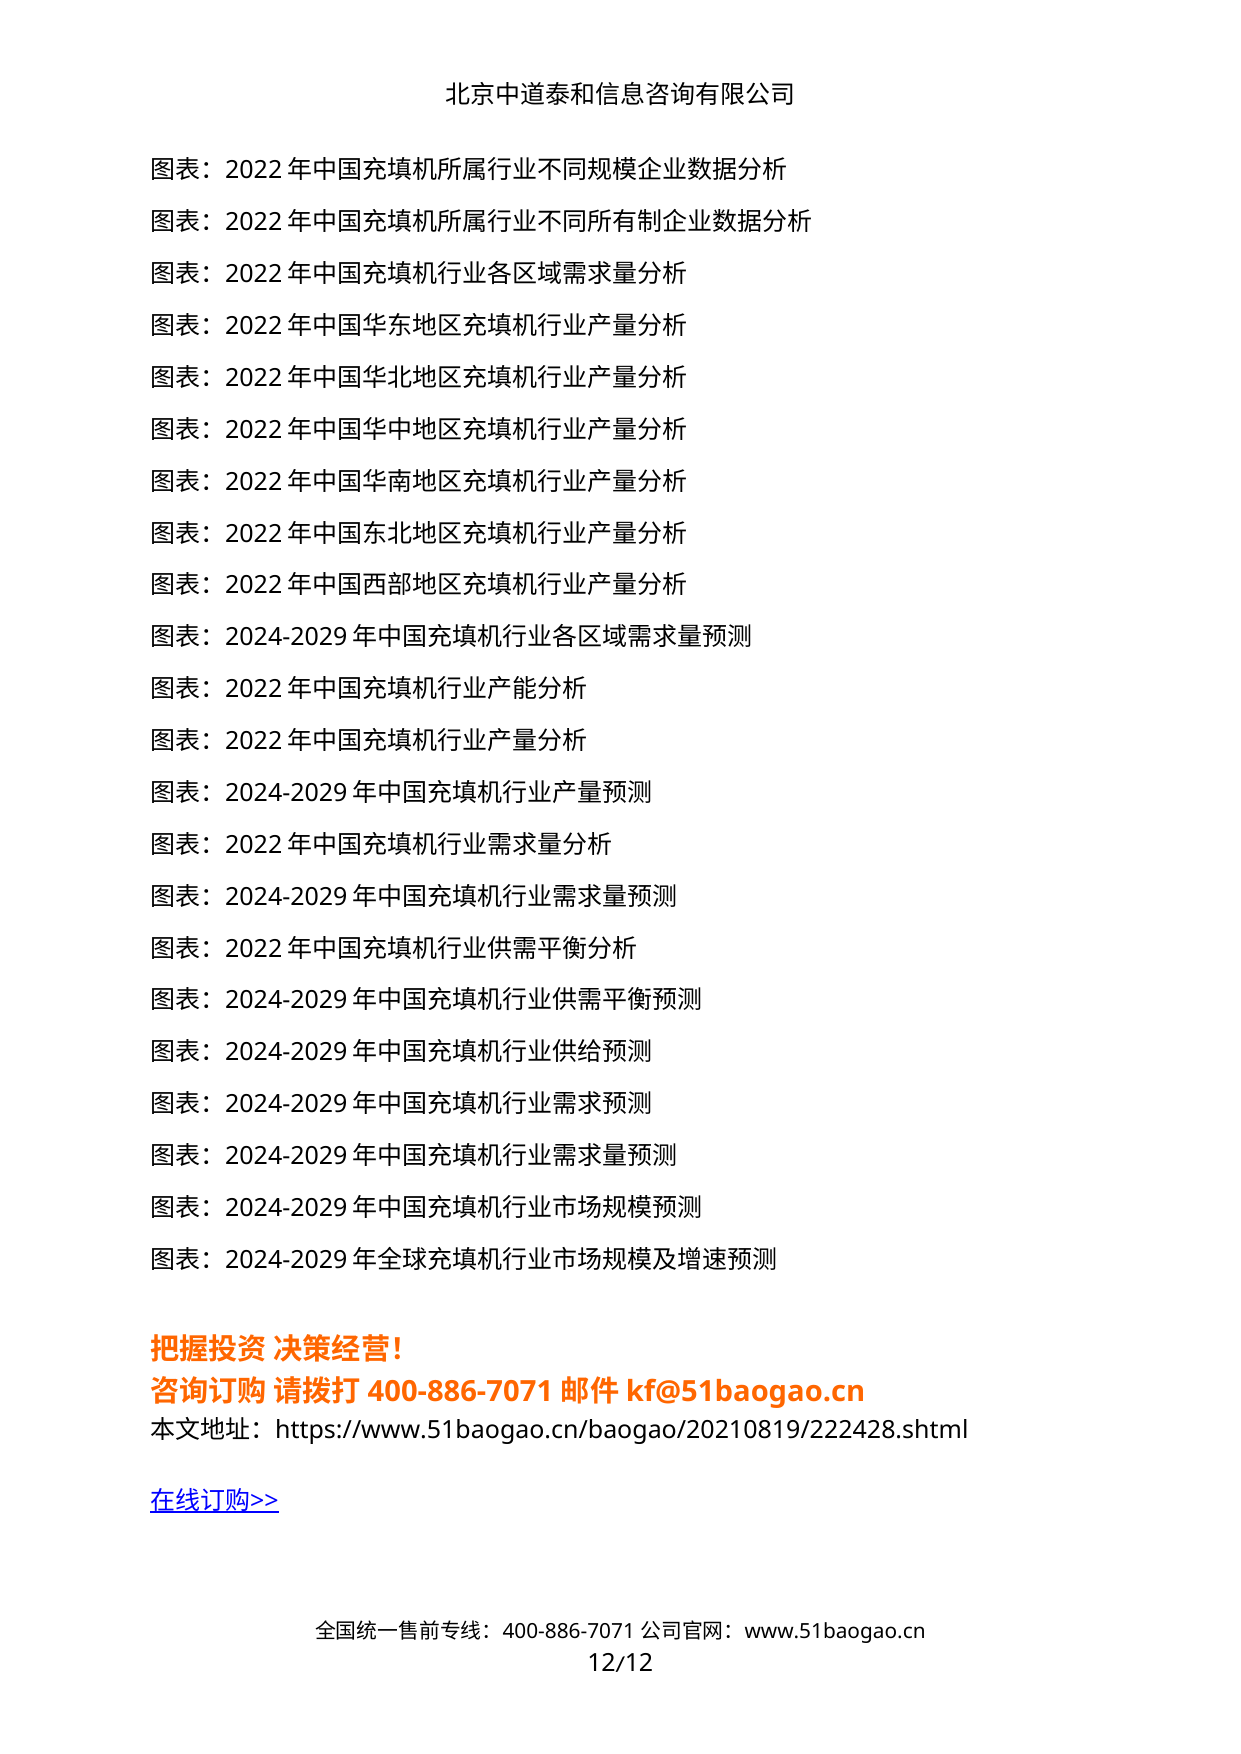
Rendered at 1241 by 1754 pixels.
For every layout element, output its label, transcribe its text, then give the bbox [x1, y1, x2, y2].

text 图表：2024-2029年中国充填机行业供给预测 [150, 1032, 1090, 1068]
text 图表：2022年中国华东地区充填机行业产量分析 [150, 306, 1090, 342]
text 图表：2022年中国充填机所属行业不同规模企业数据分析 [150, 150, 1090, 186]
text 图表：2022年中国充填机行业产能分析 [150, 669, 1090, 705]
text 图表：2024-2029年中国充填机行业市场规模预测 [150, 1187, 1090, 1224]
text 把握投资 决策经营！咨询订购 请拨打 400-886-7071 邮件 kf@51baogao.cn本文地址：https://www.51baogao.cn/baogao/20210819/222428.shtml [150, 1291, 1090, 1446]
text 图表：2022年中国充填机所属行业不同所有制企业数据分析 [150, 202, 1090, 238]
text 图表：2022年中国充填机行业需求量分析 [150, 824, 1090, 861]
text 图表：2024-2029年中国充填机行业需求量预测 [150, 876, 1090, 912]
text 在线订购>> [150, 1446, 1090, 1517]
text 图表：2022年中国华中地区充填机行业产量分析 [150, 409, 1090, 446]
text 图表：2022年中国华北地区充填机行业产量分析 [150, 357, 1090, 394]
text 图表：2024-2029年中国充填机行业产量预测 [150, 772, 1090, 809]
text 图表：2024-2029年全球充填机行业市场规模及增速预测 [150, 1239, 1090, 1276]
text 图表：2022年中国华南地区充填机行业产量分析 [150, 461, 1090, 497]
text 图表：2022年中国东北地区充填机行业产量分析 [150, 513, 1090, 549]
text 图表：2024-2029年中国充填机行业各区域需求量预测 [150, 617, 1090, 653]
text 图表：2024-2029年中国充填机行业需求量预测 [150, 1136, 1090, 1172]
text 图表：2022年中国西部地区充填机行业产量分析 [150, 565, 1090, 601]
text 图表：2024-2029年中国充填机行业供需平衡预测 [150, 980, 1090, 1016]
text 图表：2022年中国充填机行业供需平衡分析 [150, 928, 1090, 964]
text 图表：2024-2029年中国充填机行业需求预测 [150, 1084, 1090, 1120]
text 图表：2022年中国充填机行业各区域需求量分析 [150, 254, 1090, 290]
text 图表：2022年中国充填机行业产量分析 [150, 721, 1090, 757]
